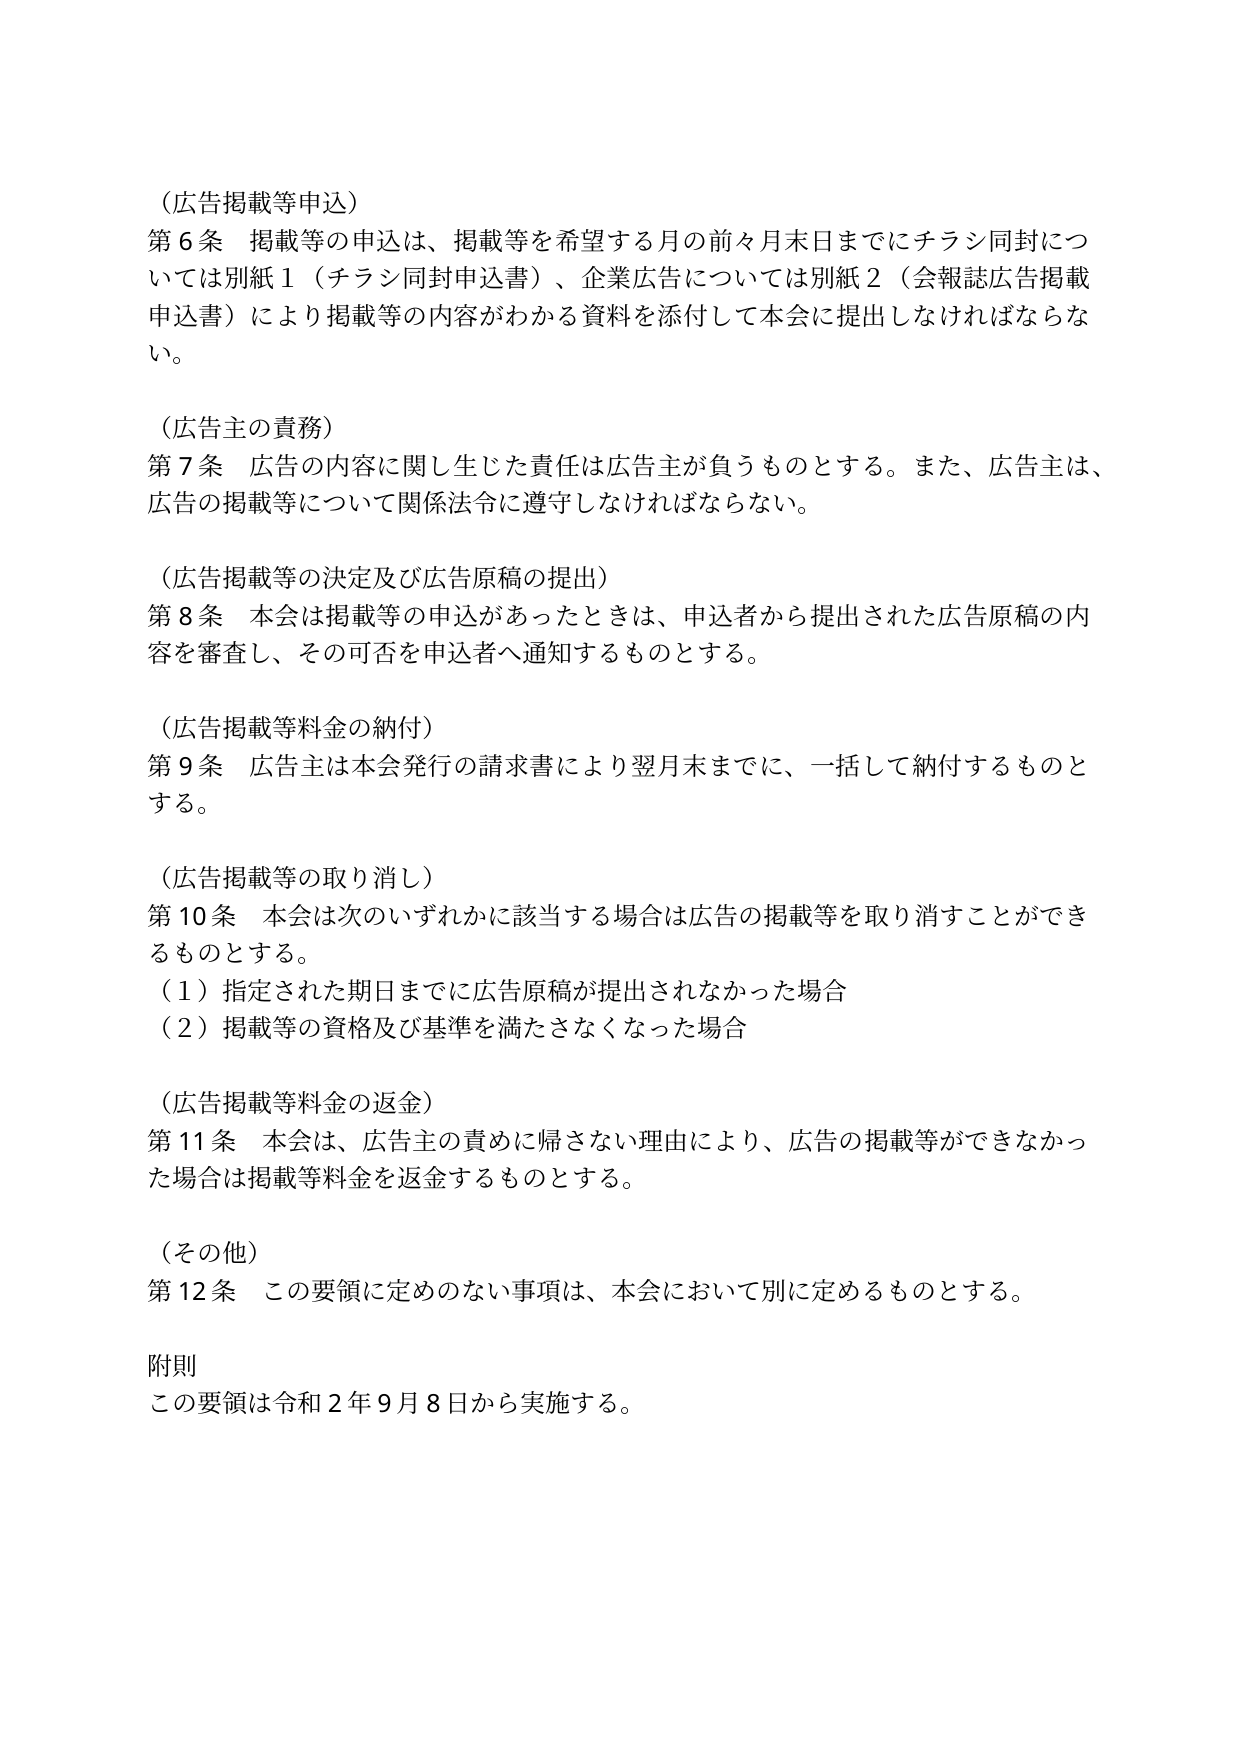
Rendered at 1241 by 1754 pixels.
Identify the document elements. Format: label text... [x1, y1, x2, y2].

text 附則 [148, 1346, 1092, 1383]
text （広告掲載等料金の返金） [148, 1083, 1092, 1121]
text 第12条 この要領に定めのない事項は、本会において別に定めるものとする。 [148, 1271, 1092, 1308]
text この要領は令和2年9月8日から実施する。 [148, 1383, 1092, 1421]
text 第11条 本会は、広告主の責めに帰さない理由により、広告の掲載等ができなかった場合は掲載等料金を返金するものとする。 [148, 1121, 1092, 1196]
text 第7条 広告の内容に関し生じた責任は広告主が負うものとする。また、広告主は、広告の掲載等について関係法令に遵守しなければならない。 [148, 446, 1092, 521]
text （広告主の責務） [148, 408, 1092, 446]
text （広告掲載等の決定及び広告原稿の提出） [148, 558, 1092, 596]
text 第6条 掲載等の申込は、掲載等を希望する月の前々月末日までにチラシ同封については別紙１（チラシ同封申込書）、企業広告については別紙２（会報誌広告掲載申込書）により掲載等の内容がわかる資料を添付して本会に提出しなければならない。 [148, 221, 1092, 371]
text （広告掲載等料金の納付） [148, 708, 1092, 746]
text 第9条 広告主は本会発行の請求書により翌月末までに、一括して納付するものとする。 [148, 746, 1092, 821]
text （２）掲載等の資格及び基準を満たさなくなった場合 [148, 1008, 1092, 1046]
text （広告掲載等の取り消し） [148, 858, 1092, 896]
text 第8条 本会は掲載等の申込があったときは、申込者から提出された広告原稿の内容を審査し、その可否を申込者へ通知するものとする。 [148, 596, 1092, 671]
text （広告掲載等申込） [148, 183, 1092, 221]
text （１）指定された期日までに広告原稿が提出されなかった場合 [148, 971, 1092, 1008]
text （その他） [148, 1233, 1092, 1271]
text 第10条 本会は次のいずれかに該当する場合は広告の掲載等を取り消すことができるものとする。 [148, 896, 1092, 971]
